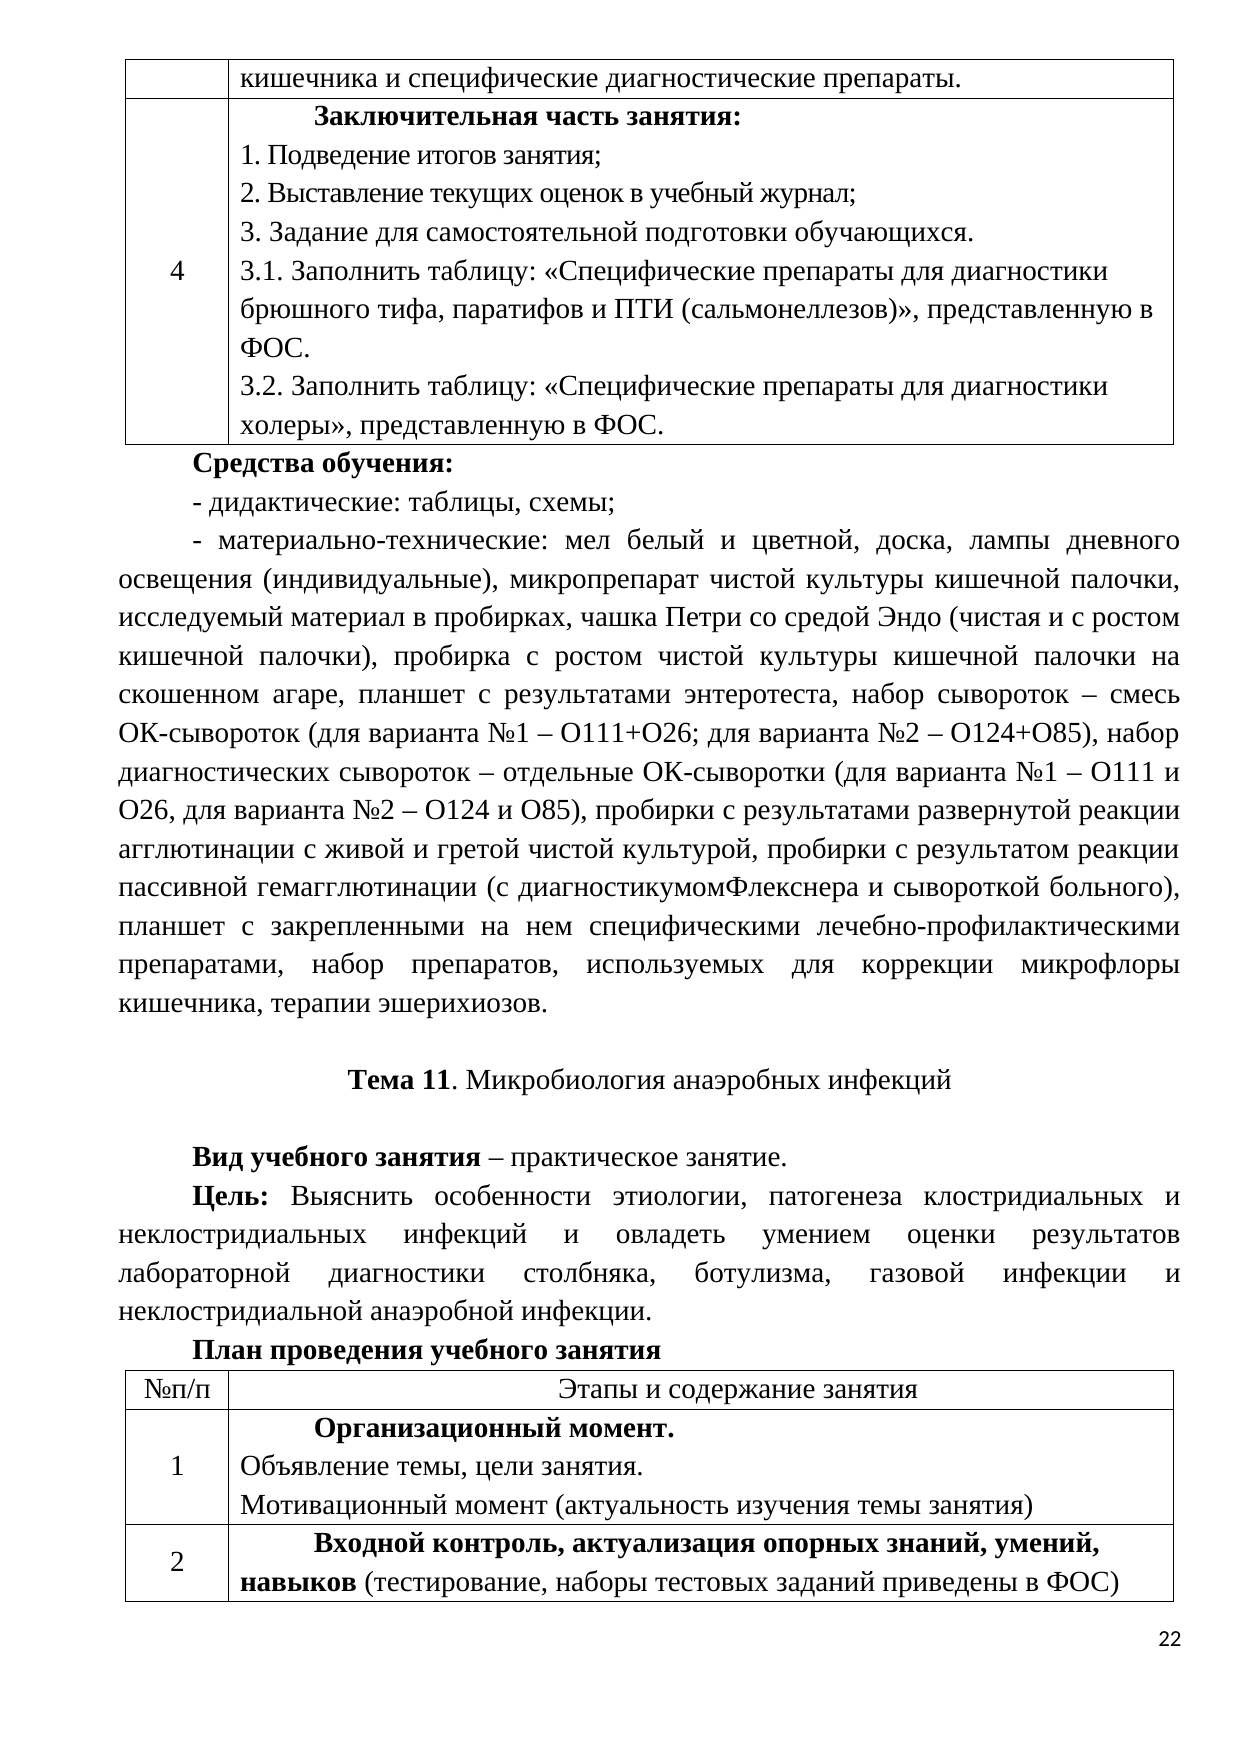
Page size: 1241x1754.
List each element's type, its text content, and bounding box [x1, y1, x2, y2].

text Тема 11. Микробиология анаэробных инфекций [118, 1062, 1181, 1096]
table_header Этапы и содержание занятия [229, 1371, 1173, 1409]
text Вид учебного занятия – практическое занятие. [118, 1139, 1181, 1173]
table_cell Заключительная часть занятия: 1. Подведение итогов занятия; 2. Выставление текущих оценок в учебный журнал; 3. Задание для самостоятельной подготовки обучающихся. 3.1. Заполнить таблицу: «Специфические препараты для диагностики брюшного тифа, паратифов и ПТИ (сальмонеллезов)», представленную в ФОС. 3.2. Заполнить таблицу: «Специфические препараты для диагностики холеры», представленную в ФОС. [229, 99, 1173, 444]
table_cell 2 [126, 1525, 228, 1601]
table_cell Входной контроль, актуализация опорных знаний, умений, навыков (тестирование, наборы тестовых заданий приведены в ФОС) [229, 1525, 1173, 1601]
table_header №п/п [126, 1371, 228, 1409]
text Цель: Выяснить особенности этиологии, патогенеза клостридиальных и неклостридиальных инфекций и овладеть умением оценки результатов лабораторной диагностики столбняка, ботулизма, газовой инфекции и неклостридиальной анаэробной инфекции. [118, 1178, 1181, 1327]
table_cell 4 [126, 99, 228, 444]
text План проведения учебного занятия [118, 1332, 1181, 1365]
table_cell 1 [126, 1410, 228, 1524]
table_cell Организационный момент. Объявление темы, цели занятия. Мотивационный момент (актуальность изучения темы занятия) [229, 1410, 1173, 1524]
text - дидактические: таблицы, схемы; [118, 484, 1181, 517]
table_cell 3 [126, 60, 228, 97]
text - материально-технические: мел белый и цветной, доска, лампы дневного освещения (индивидуальные), микропрепарат чистой культуры кишечной палочки, исследуемый материал в пробирках, чашка Петри со средой Эндо (чистая и с ростом кишечной палочки), пробирка с ростом чистой культуры кишечной палочки на скошенном агаре, планшет с результатами энтеротеста, набор сывороток – смесь ОК-сывороток (для варианта №1 – О111+О26; для варианта №2 – О124+О85), набор диагностических сывороток – отдельные ОК-сыворотки (для варианта №1 – О111 и О26, для варианта №2 – О124 и О85), пробирки с результатами развернутой реакции агглютинации с живой и гретой чистой культурой, пробирки с результатом реакции пассивной гемагглютинации (с диагностикумомФлекснера и сывороткой больного), планшет с закрепленными на нем специфическими лечебно-профилактическими препаратами, набор препаратов, используемых для коррекции микрофлоры кишечника, терапии эшерихиозов. [118, 522, 1181, 1018]
text Средства обучения: [118, 445, 1181, 479]
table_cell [229, 60, 1173, 97]
